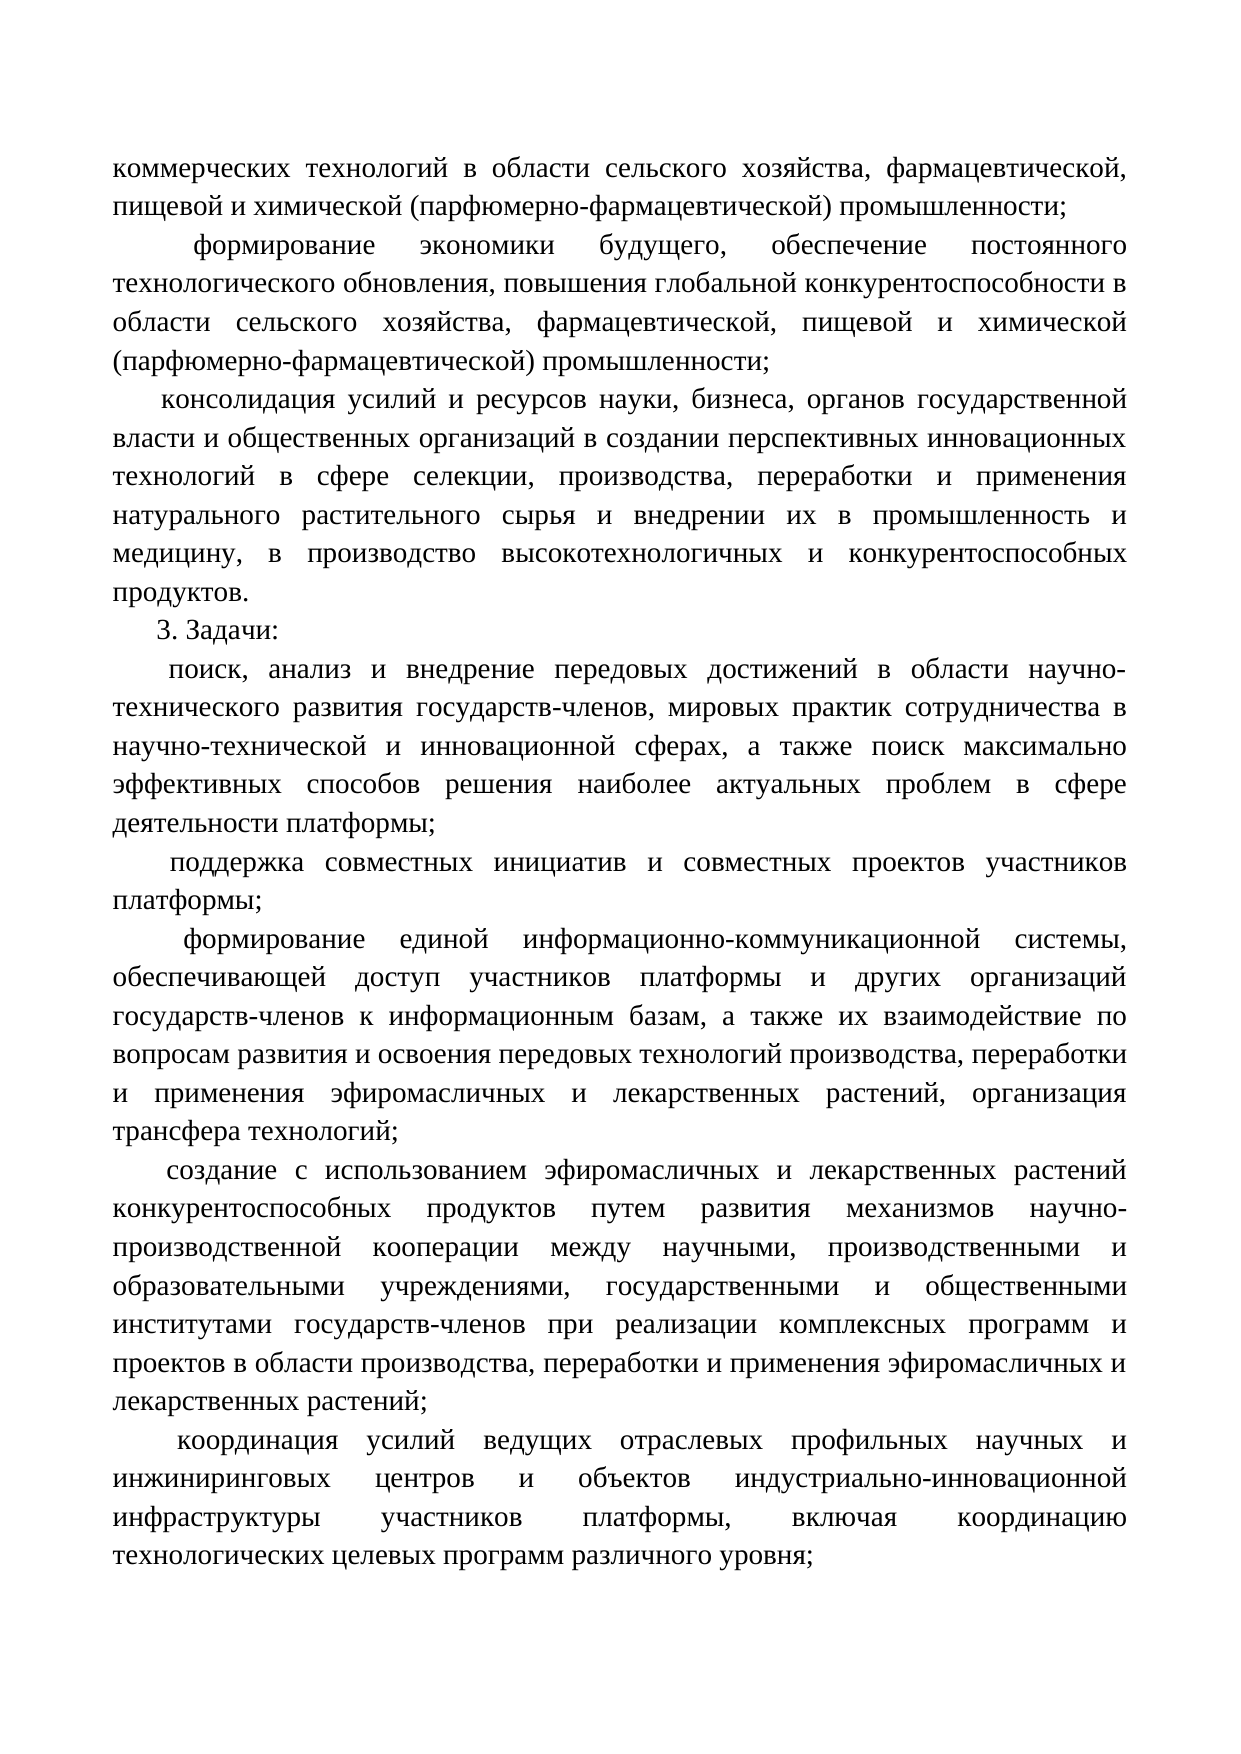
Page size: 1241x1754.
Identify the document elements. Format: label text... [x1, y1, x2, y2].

text поддержка совместных инициатив и совместных проектов участников платформы; [112, 844, 1128, 916]
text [112, 150, 1128, 222]
text создание с использованием эфиромасличных и лекарственных растений конкурентоспособных продуктов путем развития механизмов научно-производственной кооперации между научными, производственными и образовательными учреждениями, государственными и общественными институтами государств-членов при реализации комплексных программ и проектов в области производства, переработки и применения эфиромасличных и лекарственных растений; [112, 1152, 1128, 1417]
text консолидация усилий и ресурсов науки, бизнеса, органов государственной власти и общественных организаций в создании перспективных инновационных технологий в сфере селекции, производства, переработки и применения натурального растительного сырья и внедрении их в промышленность и медицину, в производство высокотехнологичных и конкурентоспособных продуктов. [112, 381, 1128, 607]
text формирование единой информационно-коммуникационной системы, обеспечивающей доступ участников платформы и других организаций государств-членов к информационным базам, а также их взаимодействие по вопросам развития и освоения передовых технологий производства, переработки и применения эфиромасличных и лекарственных растений, организация трансфера технологий; [112, 921, 1128, 1147]
text 3. Задачи: [112, 612, 1128, 646]
text поиск, анализ и внедрение передовых достижений в области научно-технического развития государств-членов, мировых практик сотрудничества в научно-технической и инновационной сферах, а также поиск максимально эффективных способов решения наиболее актуальных проблем в сфере деятельности платформы; [112, 651, 1128, 839]
text формирование экономики будущего, обеспечение постоянного технологического обновления, повышения глобальной конкурентоспособности в области сельского хозяйства, фармацевтической, пищевой и химической (парфюмерно-фармацевтической) промышленности; [112, 227, 1128, 376]
text координация усилий ведущих отраслевых профильных научных и инжиниринговых центров и объектов индустриально-инновационной инфраструктуры участников платформы, включая координацию технологических целевых программ различного уровня; [112, 1422, 1128, 1571]
